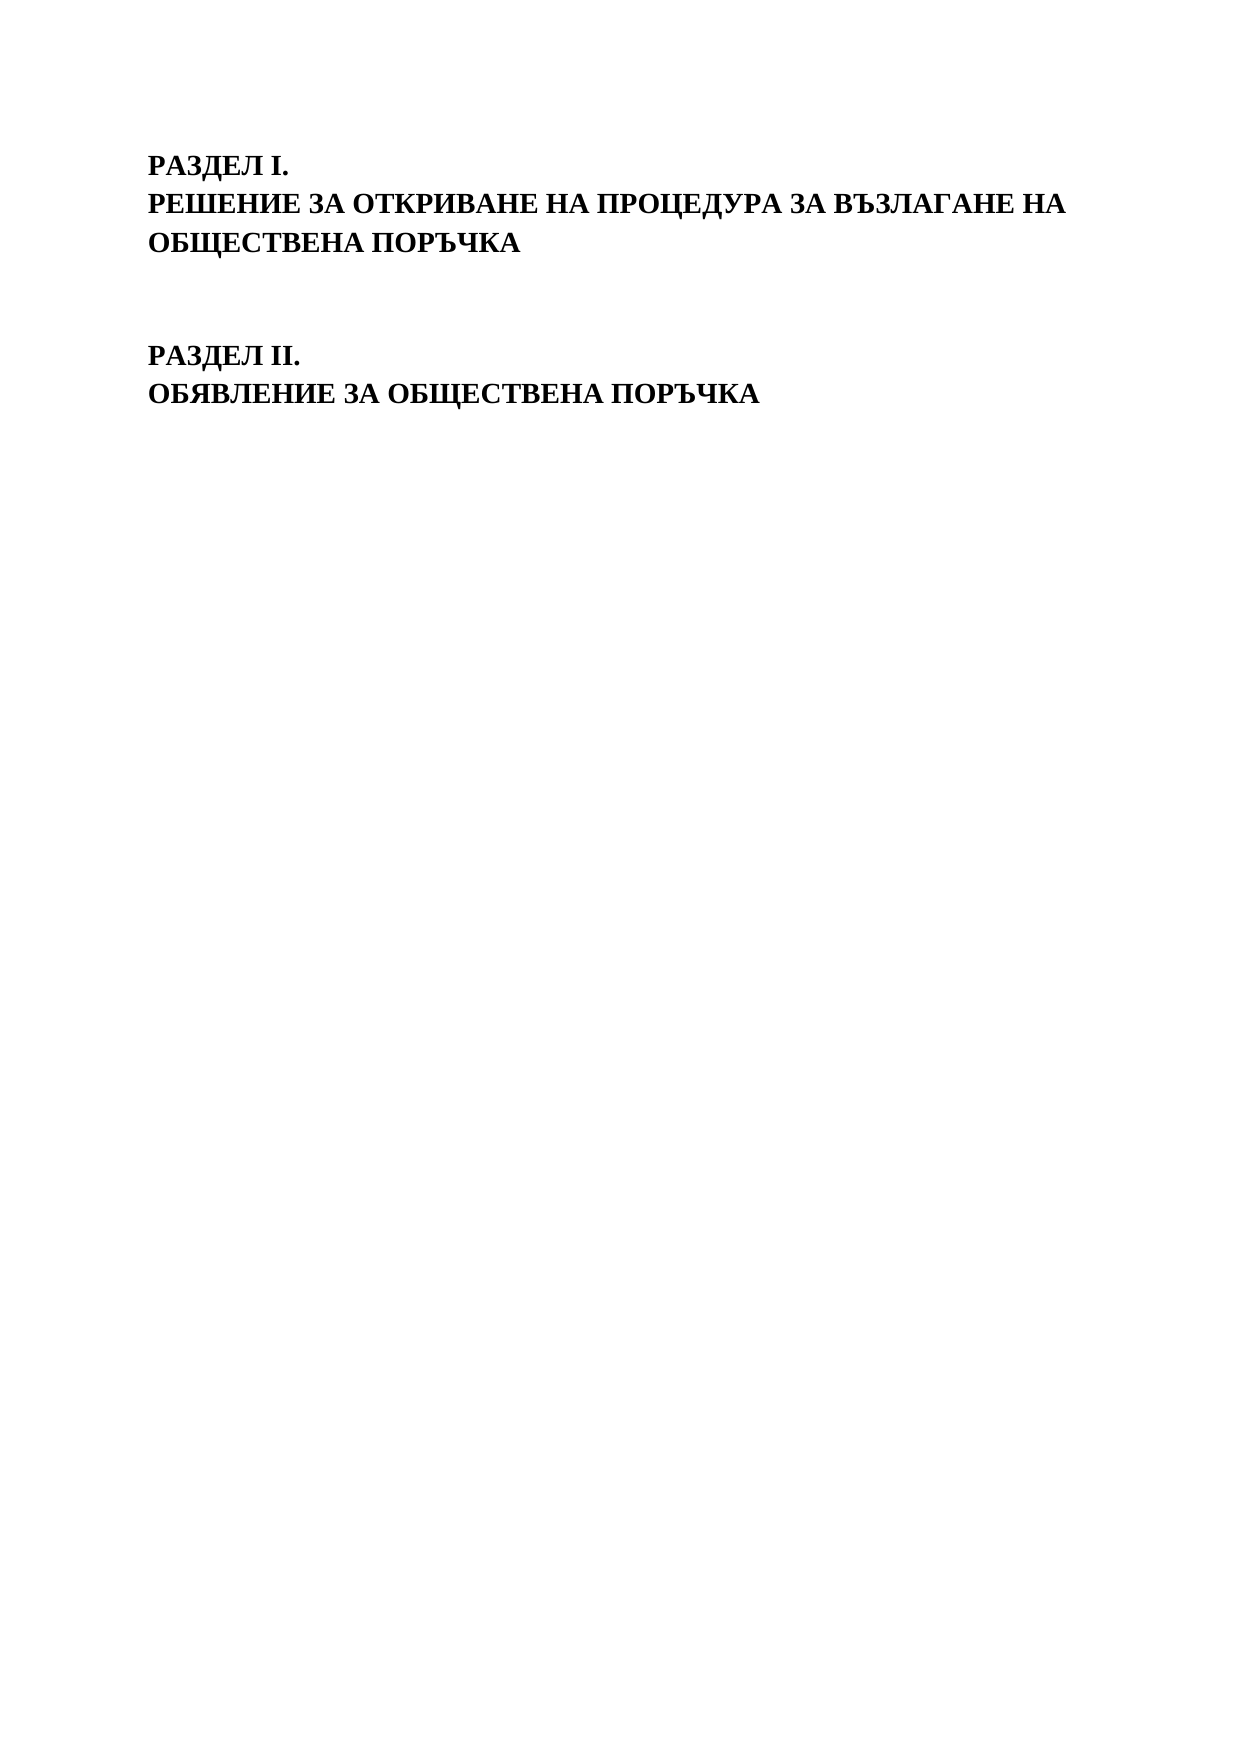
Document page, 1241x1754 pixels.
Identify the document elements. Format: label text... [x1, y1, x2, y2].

text РАЗДЕЛ II. [148, 338, 1093, 371]
text ОБЯВЛЕНИЕ ЗА ОБЩЕСТВЕНА ПОРЪЧКА [148, 376, 1093, 410]
text РАЗДЕЛ I. [148, 148, 1093, 181]
text РЕШЕНИЕ ЗА ОТКРИВАНЕ НА ПРОЦЕДУРА ЗА ВЪЗЛАГАНЕ НА ОБЩЕСТВЕНА ПОРЪЧКА [148, 186, 1093, 258]
